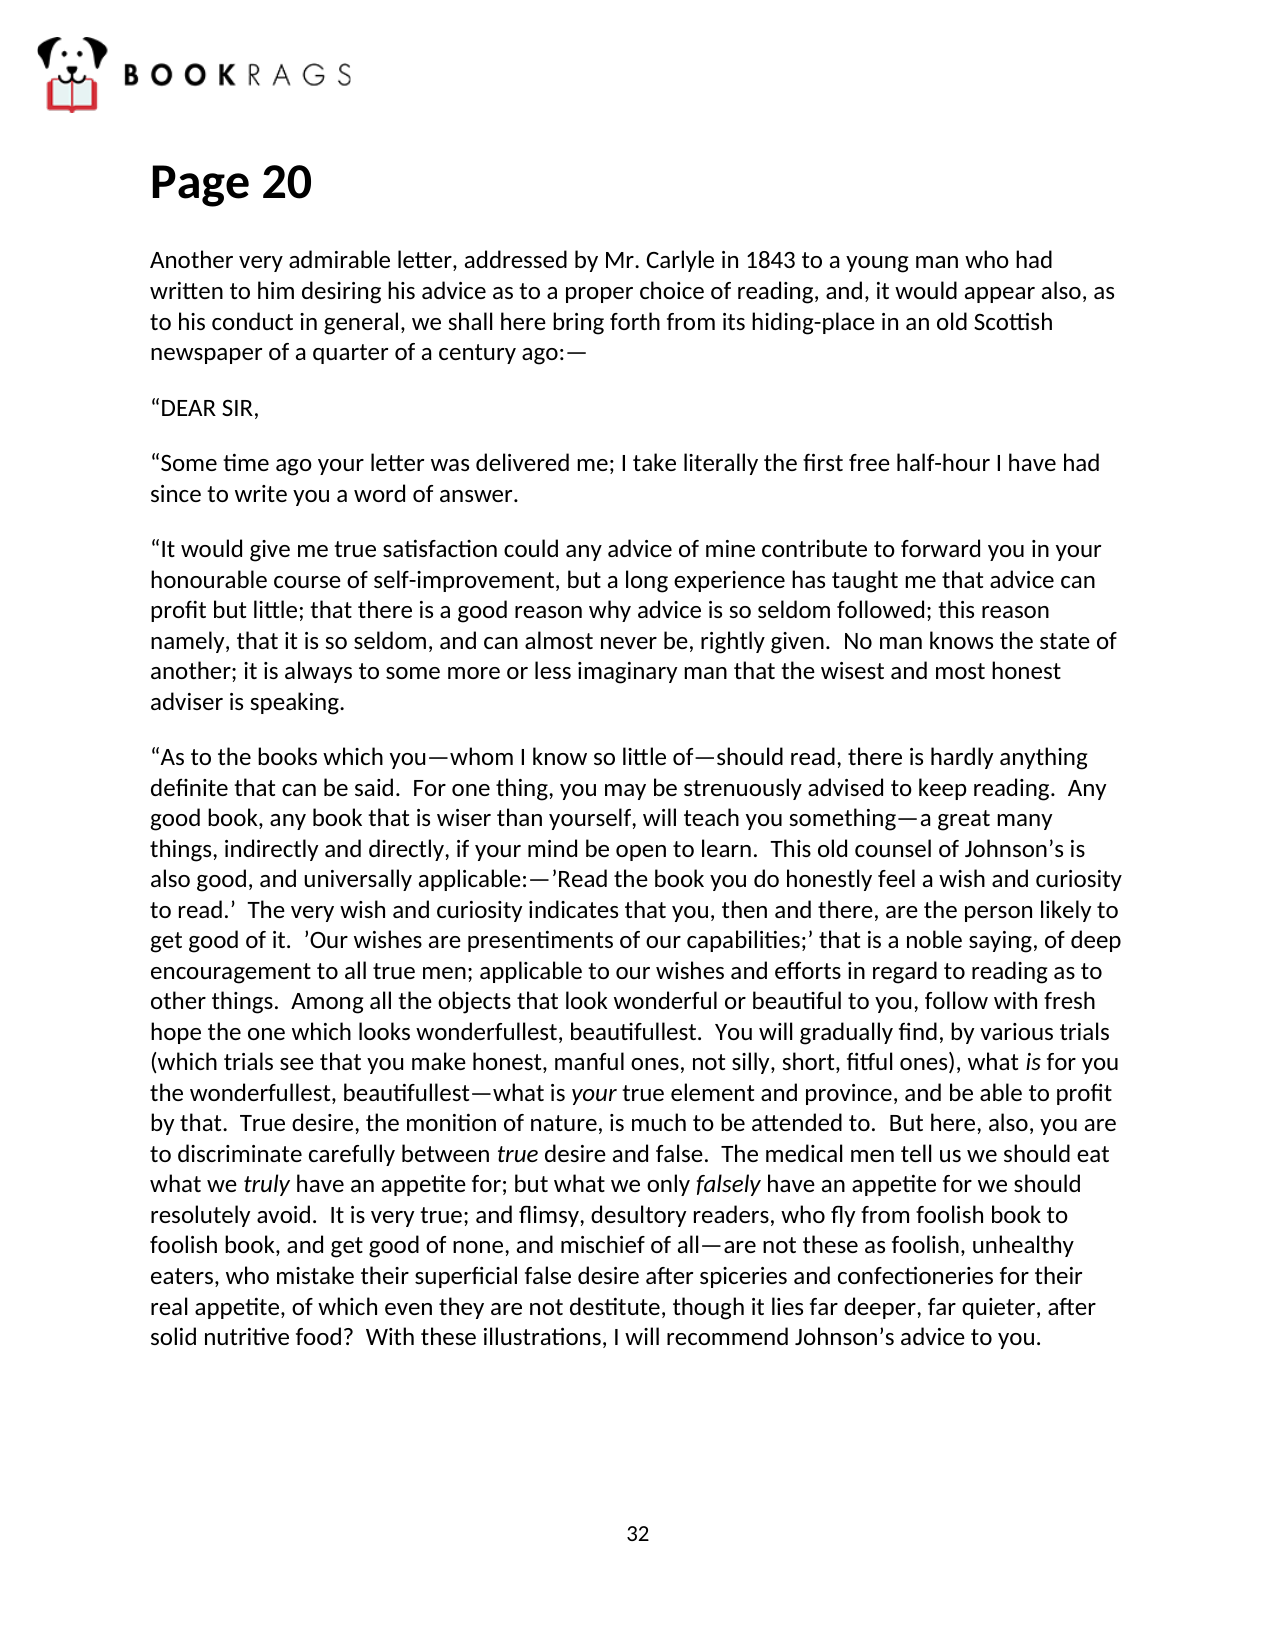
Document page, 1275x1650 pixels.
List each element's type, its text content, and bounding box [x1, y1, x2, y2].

text Another very admirable letter, addressed by Mr. Carlyle in 1843 to a young man who had written to him desiring his advice as to a proper choice of reading, and, it would appear also, as to his conduct in general, we shall here bring forth from its hiding-place in an old Scottish newspaper of a quarter of a century ago:—­ [150, 244, 1125, 367]
text “It would give me true satisfaction could any advice of mine contribute to forward you in your honourable course of self-improvement, but a long experience has taught me that advice can profit but little; that there is a good reason why advice is so seldom followed; this reason namely, that it is so seldom, and can almost never be, rightly given. No man knows the state of another; it is always to some more or less imaginary man that the wisest and most honest adviser is speaking. [150, 533, 1125, 716]
text “Some time ago your letter was delivered me; I take literally the first free half-hour I have had since to write you a word of answer. [150, 447, 1125, 508]
text “DEAR SIR, [150, 392, 1125, 422]
picture [37, 37, 351, 113]
text Page 20 [150, 150, 1125, 211]
text “As to the books which you—­whom I know so little of—­should read, there is hardly anything definite that can be said. For one thing, you may be strenuously advised to keep reading. Any good book, any book that is wiser than yourself, will teach you something—­a great many things, indirectly and directly, if your mind be open to learn. This old counsel of Johnson’s is also good, and universally applicable:—­’Read the book you do honestly feel a wish and curiosity to read.’ The very wish and curiosity indicates that you, then and there, are the person likely to get good of it. ’Our wishes are presentiments of our capabilities;’ that is a noble saying, of deep encouragement to all true men; applicable to our wishes and efforts in regard to reading as to other things. Among all the objects that look wonderful or beautiful to you, follow with fresh hope the one which looks wonderfullest, beautifullest. You will gradually find, by various trials (which trials see that you make honest, manful ones, not silly, short, fitful ones), what is for you the wonderfullest, beautifullest—­what is your true element and province, and be able to profit by that. True desire, the monition of nature, is much to be attended to. But here, also, you are to discriminate carefully between true desire and false. The medical men tell us we should eat what we truly have an appetite for; but what we only falsely have an appetite for we should resolutely avoid. It is very true; and flimsy, desultory readers, who fly from foolish book to foolish book, and get good of none, and mischief of all—­are not these as foolish, unhealthy eaters, who mistake their superficial false desire after spiceries and confectioneries for their real appetite, of which even they are not destitute, though it lies far deeper, far quieter, after solid nutritive food? With these illustrations, I will recommend Johnson’s advice to you. [150, 741, 1125, 1352]
